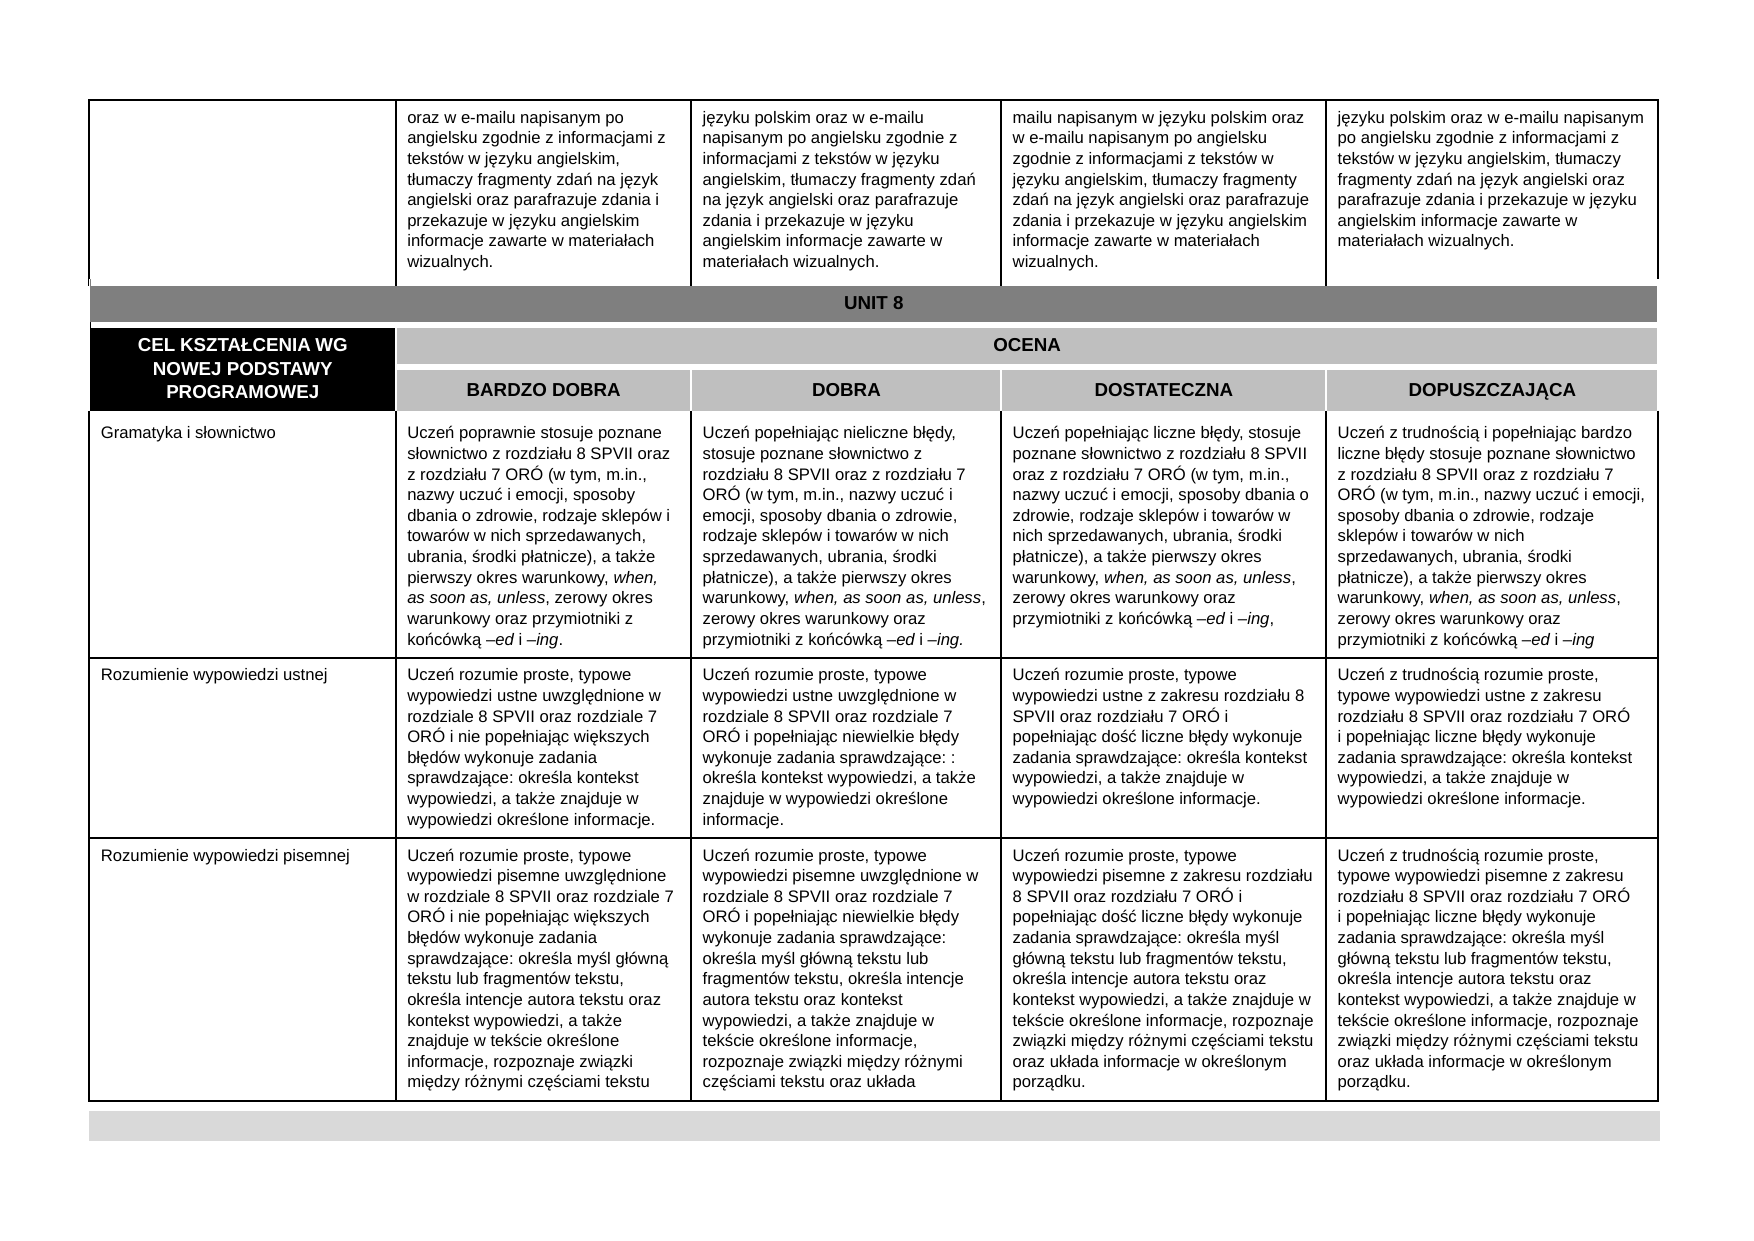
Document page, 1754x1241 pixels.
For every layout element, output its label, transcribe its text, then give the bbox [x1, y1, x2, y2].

table_cell UNIT 8 [90, 280, 1657, 322]
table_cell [692, 839, 1000, 1100]
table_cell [90, 839, 395, 1100]
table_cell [397, 101, 690, 279]
table_cell Uczeń popełniając nieliczne błędy, stosuje poznane słownictwo z rozdziału 8 SPVII oraz z rozdziału 7 ORÓ (w tym, m.in., nazwy uczuć i emocji, sposoby dbania o zdrowie, rodzaje sklepów i towarów w nich sprzedawanych, ubrania, środki płatnicze), a także pierwszy okres warunkowy, when, as soon as, unless, zerowy okres warunkowy oraz przymiotniki z końcówką –ed i –ing. [692, 417, 1000, 657]
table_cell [90, 101, 395, 279]
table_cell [1002, 839, 1325, 1100]
table_cell Uczeń z trudnością rozumie proste, typowe wypowiedzi ustne z zakresu rozdziału 8 SPVII oraz rozdziału 7 ORÓ i popełniając liczne błędy wykonuje zadania sprawdzające: określa kontekst wypowiedzi, a także znajduje w wypowiedzi określone informacje. [1327, 659, 1657, 837]
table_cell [397, 839, 690, 1100]
table_cell Gramatyka i słownictwo [90, 412, 395, 657]
table_cell Uczeń rozumie proste, typowe wypowiedzi ustne uwzględnione w rozdziale 8 SPVII oraz rozdziale 7 ORÓ i nie popełniając większych błędów wykonuje zadania sprawdzające: określa kontekst wypowiedzi, a także znajduje w wypowiedzi określone informacje. [397, 659, 690, 837]
table_cell Rozumienie wypowiedzi ustnej [90, 659, 395, 837]
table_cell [692, 101, 1000, 279]
table_cell Uczeń z trudnością i popełniając bardzo liczne błędy stosuje poznane słownictwo z rozdziału 8 SPVII oraz z rozdziału 7 ORÓ (w tym, m.in., nazwy uczuć i emocji, sposoby dbania o zdrowie, rodzaje sklepów i towarów w nich sprzedawanych, ubrania, środki płatnicze), a także pierwszy okres warunkowy, when, as soon as, unless, zerowy okres warunkowy oraz przymiotniki z końcówką –ed i –ing [1327, 417, 1657, 657]
table_cell CEL KSZTAŁCENIA WG NOWEJ PODSTAWY PROGRAMOWEJ [90, 323, 395, 411]
table_cell Uczeń popełniając liczne błędy, stosuje poznane słownictwo z rozdziału 8 SPVII oraz z rozdziału 7 ORÓ (w tym, m.in., nazwy uczuć i emocji, sposoby dbania o zdrowie, rodzaje sklepów i towarów w nich sprzedawanych, ubrania, środki płatnicze), a także pierwszy okres warunkowy, when, as soon as, unless, zerowy okres warunkowy oraz przymiotniki z końcówką –ed i –ing, [1002, 417, 1325, 657]
table_cell OCENA [397, 328, 1657, 364]
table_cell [1002, 101, 1325, 279]
table_cell Uczeń rozumie proste, typowe wypowiedzi ustne uwzględnione w rozdziale 8 SPVII oraz rozdziale 7 ORÓ i popełniając niewielkie błędy wykonuje zadania sprawdzające: : określa kontekst wypowiedzi, a także znajduje w wypowiedzi określone informacje. [692, 659, 1000, 837]
table_cell Uczeń rozumie proste, typowe wypowiedzi ustne z zakresu rozdziału 8 SPVII oraz rozdziału 7 ORÓ i popełniając dość liczne błędy wykonuje zadania sprawdzające: określa kontekst wypowiedzi, a także znajduje w wypowiedzi określone informacje. [1002, 659, 1325, 837]
table_cell DOBRA [692, 370, 1000, 411]
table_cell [1327, 839, 1657, 1100]
table_cell BARDZO DOBRA [397, 370, 690, 411]
table_cell DOPUSZCZAJĄCA [1327, 370, 1657, 411]
table_cell DOSTATECZNA [1002, 370, 1325, 411]
table_cell Uczeń poprawnie stosuje poznane słownictwo z rozdziału 8 SPVII oraz z rozdziału 7 ORÓ (w tym, m.in., nazwy uczuć i emocji, sposoby dbania o zdrowie, rodzaje sklepów i towarów w nich sprzedawanych, ubrania, środki płatnicze), a także pierwszy okres warunkowy, when, as soon as, unless, zerowy okres warunkowy oraz przymiotniki z końcówką –ed i –ing. [397, 417, 690, 657]
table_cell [1327, 101, 1657, 279]
